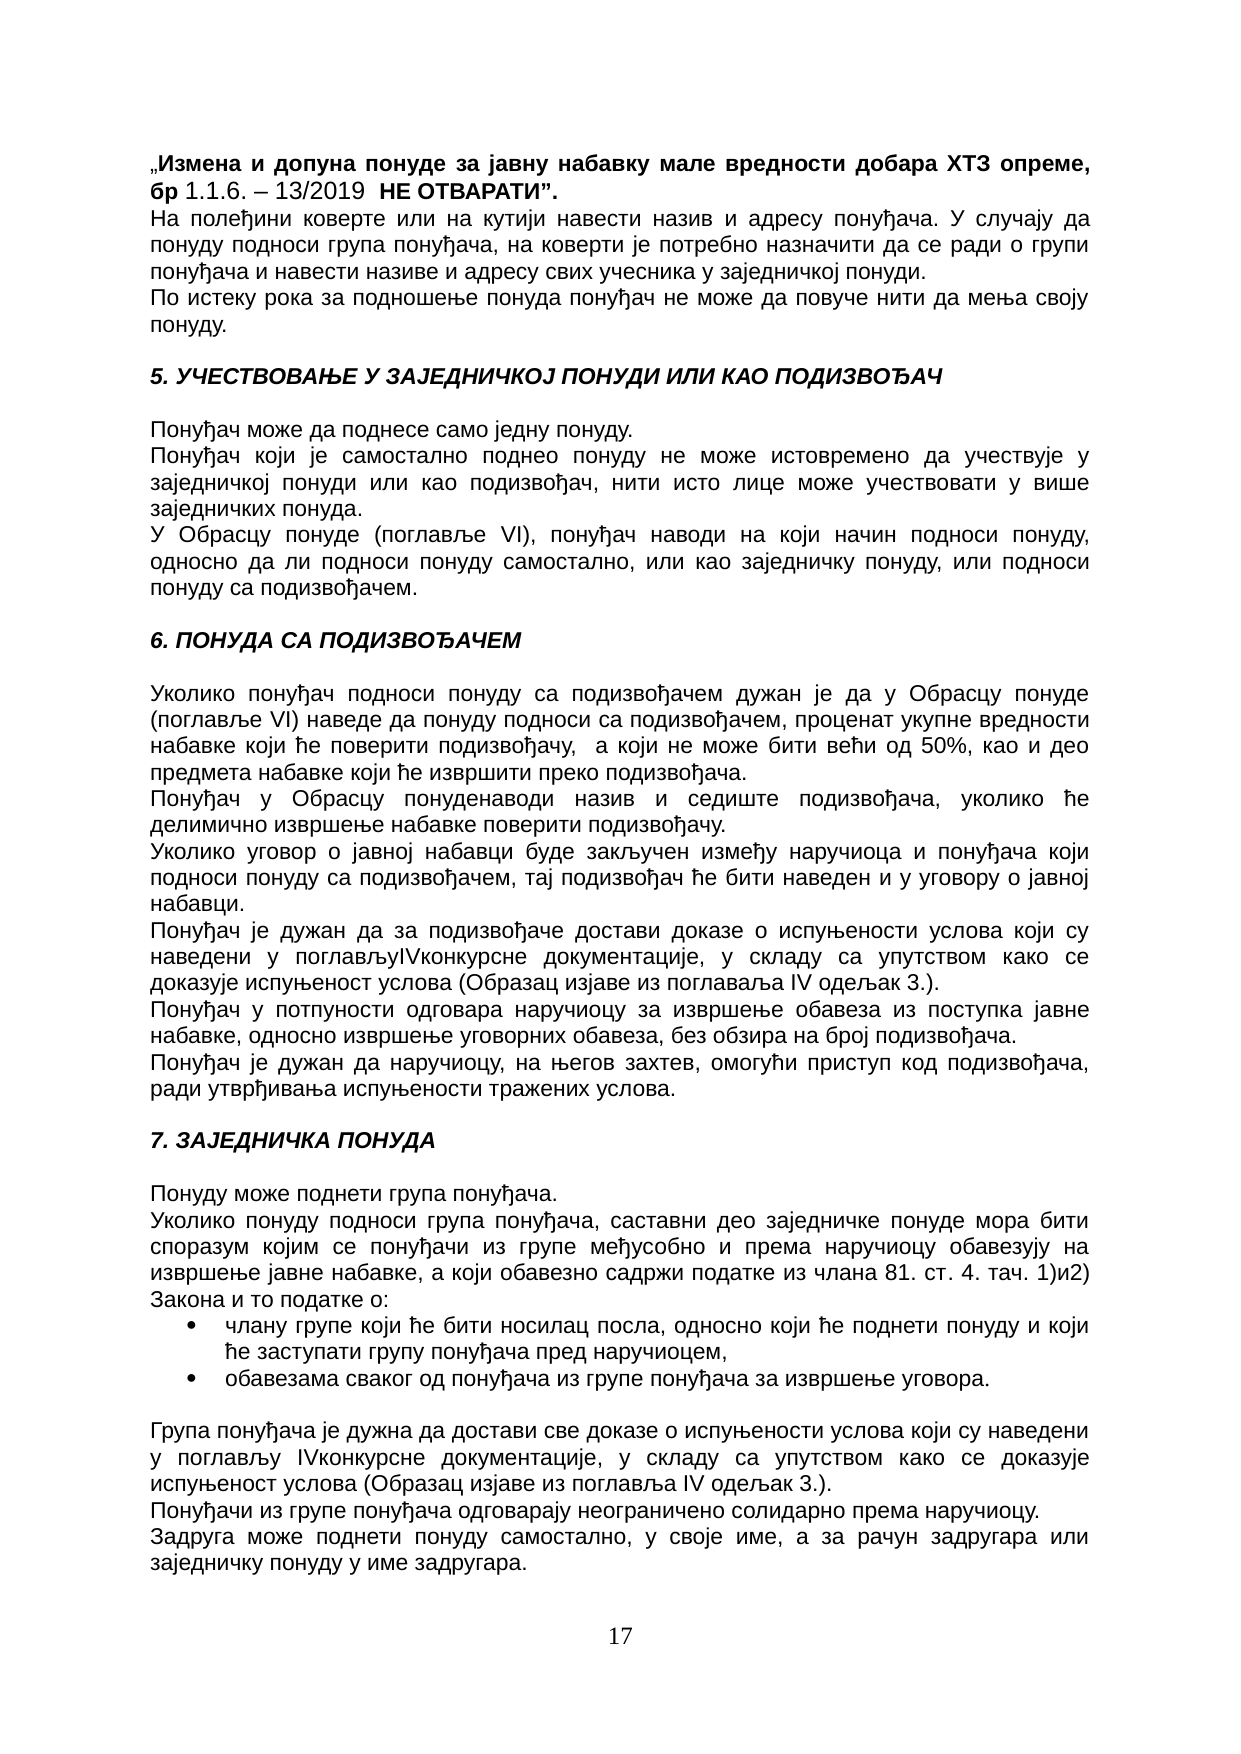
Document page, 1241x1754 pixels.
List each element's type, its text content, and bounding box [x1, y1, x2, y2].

text По истеку рока за подношење понуда понуђач не може да повуче нити да мења своју понуду. [150, 284, 1090, 337]
text Понуђач у Обрасцу понуденаводи назив и седиште подизвођача, уколико ће делимично извршење набавке поверити подизвођачу. [150, 785, 1090, 838]
text Задруга може поднети понуду самостално, у своје име, а за рачун задругара или заједничку понуду у име задругара. [150, 1523, 1090, 1576]
text Група понуђача је дужна да достави све доказе о испуњености услова који су наведени у поглављу IVконкурсне документације, у складу са упутством како се доказује испуњеност услова (Образац изјаве из поглавља IV одељак 3.). [150, 1417, 1090, 1497]
text Понуђач у потпуности одговара наручиоцу за извршење обавеза из поступка јавне набавке, односно извршење уговорних обавеза, без обзира на број подизвођача. [150, 996, 1090, 1048]
text 7. ЗАЈЕДНИЧКА ПОНУДА [150, 1127, 1090, 1154]
text На полеђини коверте или на кутији навести назив и адресу понуђача. У случају да понуду подноси група понуђача, на коверти је потребно назначити да се ради о групи понуђача и навести називе и адресу свих учесника у заједничкој понуди. [150, 205, 1090, 284]
text 5. УЧЕСТВОВАЊЕ У ЗАЈЕДНИЧКОЈ ПОНУДИ ИЛИ КАО ПОДИЗВОЂАЧ [150, 363, 1090, 389]
text Понуђачи из групе понуђача одговарају неограничено солидарно према наручиоцу. [150, 1497, 1090, 1523]
text Понуђач је дужан да наручиоцу, на његов захтев, омогући приступ код подизвођача, ради утврђивања испуњености тражених услова. [150, 1048, 1090, 1101]
list обавезама сваког од понуђача из групе понуђача за извршење уговора. [187, 1365, 1090, 1391]
text Уколико понуђач подноси понуду са подизвођачем дужан је да у Обрасцу понуде (поглавље VI) наведе да понуду подноси са подизвођачем, проценат укупне вредности набавке који ће поверити подизвођачу, а који не може бити већи од 50%, као и део предмета набавке који ће извршити преко подизвођача. [150, 679, 1090, 785]
text Понуђач може да поднесе само једну понуду. [150, 416, 1090, 442]
text „Измена и допуна понуде за јавну набавку мале вредности добара ХТЗ опреме, бр 1.1.6. – 13/2019 НЕ ОТВАРАТИ”. [150, 150, 1090, 205]
text Понуђач је дужан да за подизвођаче достави доказе о испуњености услова који су наведени у поглављуIVконкурсне документације, у складу са упутством како се доказује испуњеност услова (Образац изјаве из поглаваља IV одељак 3.). [150, 917, 1090, 996]
text Уколико уговор о јавној набавци буде закључен између наручиоца и понуђача који подноси понуду са подизвођачем, тај подизвођач ће бити наведен и у уговору о јавној набавци. [150, 838, 1090, 917]
text 6. ПОНУДА СА ПОДИЗВОЂАЧЕМ [150, 627, 1090, 653]
text У Обрасцу понуде (поглавље VI), понуђач наводи на који начин подноси понуду, односно да ли подноси понуду самостално, или као заједничку понуду, или подноси понуду са подизвођачем. [150, 521, 1090, 600]
list члану групе који ће бити носилац посла, односно који ће поднети понуду и који ће заступати групу понуђача пред наручиоцем, [187, 1312, 1090, 1365]
text Понуђач који је самостално поднео понуду не може истовремено да учествује у заједничкој понуди или као подизвођач, нити исто лице може учествовати у више заједничких понуда. [150, 442, 1090, 521]
text Уколико понуду подноси група понуђача, саставни део заједничке понуде мора бити споразум којим се понуђачи из групе међусобно и према наручиоцу обавезују на извршење јавне набавке, а који обавезно садржи податке из члана 81. ст. 4. тач. 1)и2) Закона и то податке о: [150, 1207, 1090, 1312]
text Понуду може поднети група понуђача. [150, 1180, 1090, 1207]
